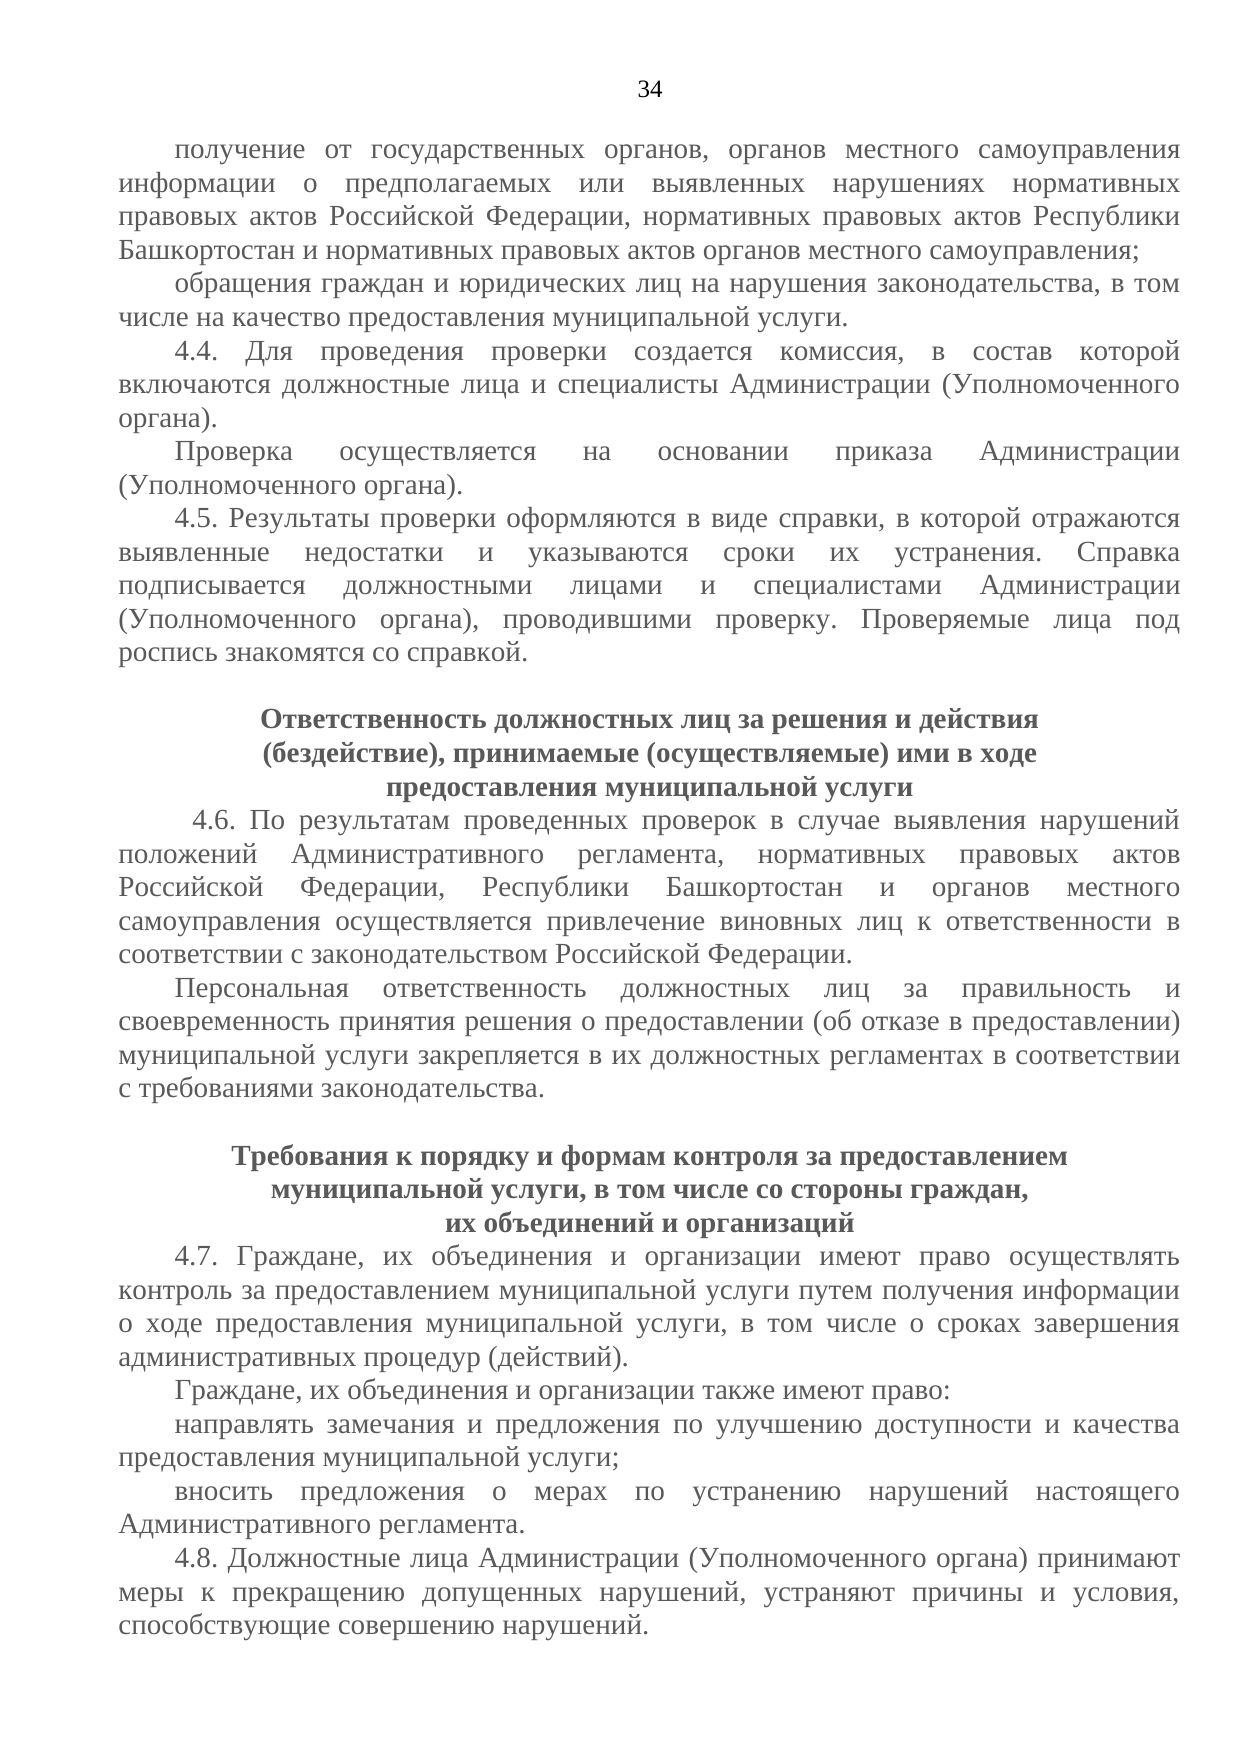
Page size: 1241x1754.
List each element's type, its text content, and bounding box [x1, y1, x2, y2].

text Ответственность должностных лиц за решения и действия [118, 702, 1181, 735]
text Персональная ответственность должностных лиц за правильность и своевременность принятия решения о предоставлении (об отказе в предоставлении) муниципальной услуги закрепляется в их должностных регламентах в соответствии с требованиями законодательства. [118, 970, 1181, 1104]
text обращения граждан и юридических лиц на нарушения законодательства, в том числе на качество предоставления муниципальной услуги. [118, 266, 1181, 333]
text Требования к порядку и формам контроля за предоставлением [118, 1138, 1181, 1171]
text 4.7. Граждане, их объединения и организации имеют право осуществлять контроль за предоставлением муниципальной услуги путем получения информации о ходе предоставления муниципальной услуги, в том числе о сроках завершения административных процедур (действий). [118, 1238, 1181, 1372]
text предоставления муниципальной услуги [118, 769, 1181, 802]
text вносить предложения о мерах по устранению нарушений настоящего Административного регламента. [118, 1473, 1181, 1540]
text муниципальной услуги, в том числе со стороны граждан, [118, 1171, 1181, 1205]
text Граждане, их объединения и организации также имеют право: [118, 1372, 1181, 1406]
text 4.6. По результатам проведенных проверок в случае выявления нарушений положений Административного регламента, нормативных правовых актов Российской Федерации, Республики Башкортостан и органов местного самоуправления осуществляется привлечение виновных лиц к ответственности в соответствии с законодательством Российской Федерации. [118, 802, 1181, 970]
text 4.4. Для проведения проверки создается комиссия, в состав которой включаются должностные лица и специалисты Администрации (Уполномоченного органа). [118, 333, 1181, 433]
text получение от государственных органов, органов местного самоуправления информации о предполагаемых или выявленных нарушениях нормативных правовых актов Российской Федерации, нормативных правовых актов Республики Башкортостан и нормативных правовых актов органов местного самоуправления; [118, 131, 1181, 266]
text их объединений и организаций [118, 1205, 1181, 1238]
text 4.5. Результаты проверки оформляются в виде справки, в которой отражаются выявленные недостатки и указываются сроки их устранения. Справка подписывается должностными лицами и специалистами Администрации (Уполномоченного органа), проводившими проверку. Проверяемые лица под роспись знакомятся со справкой. [118, 500, 1181, 668]
text 4.8. Должностные лица Администрации (Уполномоченного органа) принимают меры к прекращению допущенных нарушений, устраняют причины и условия, способствующие совершению нарушений. [118, 1540, 1181, 1641]
text (бездействие), принимаемые (осуществляемые) ими в ходе [118, 735, 1181, 769]
text Проверка осуществляется на основании приказа Администрации (Уполномоченного органа). [118, 433, 1181, 500]
text направлять замечания и предложения по улучшению доступности и качества предоставления муниципальной услуги; [118, 1406, 1181, 1473]
